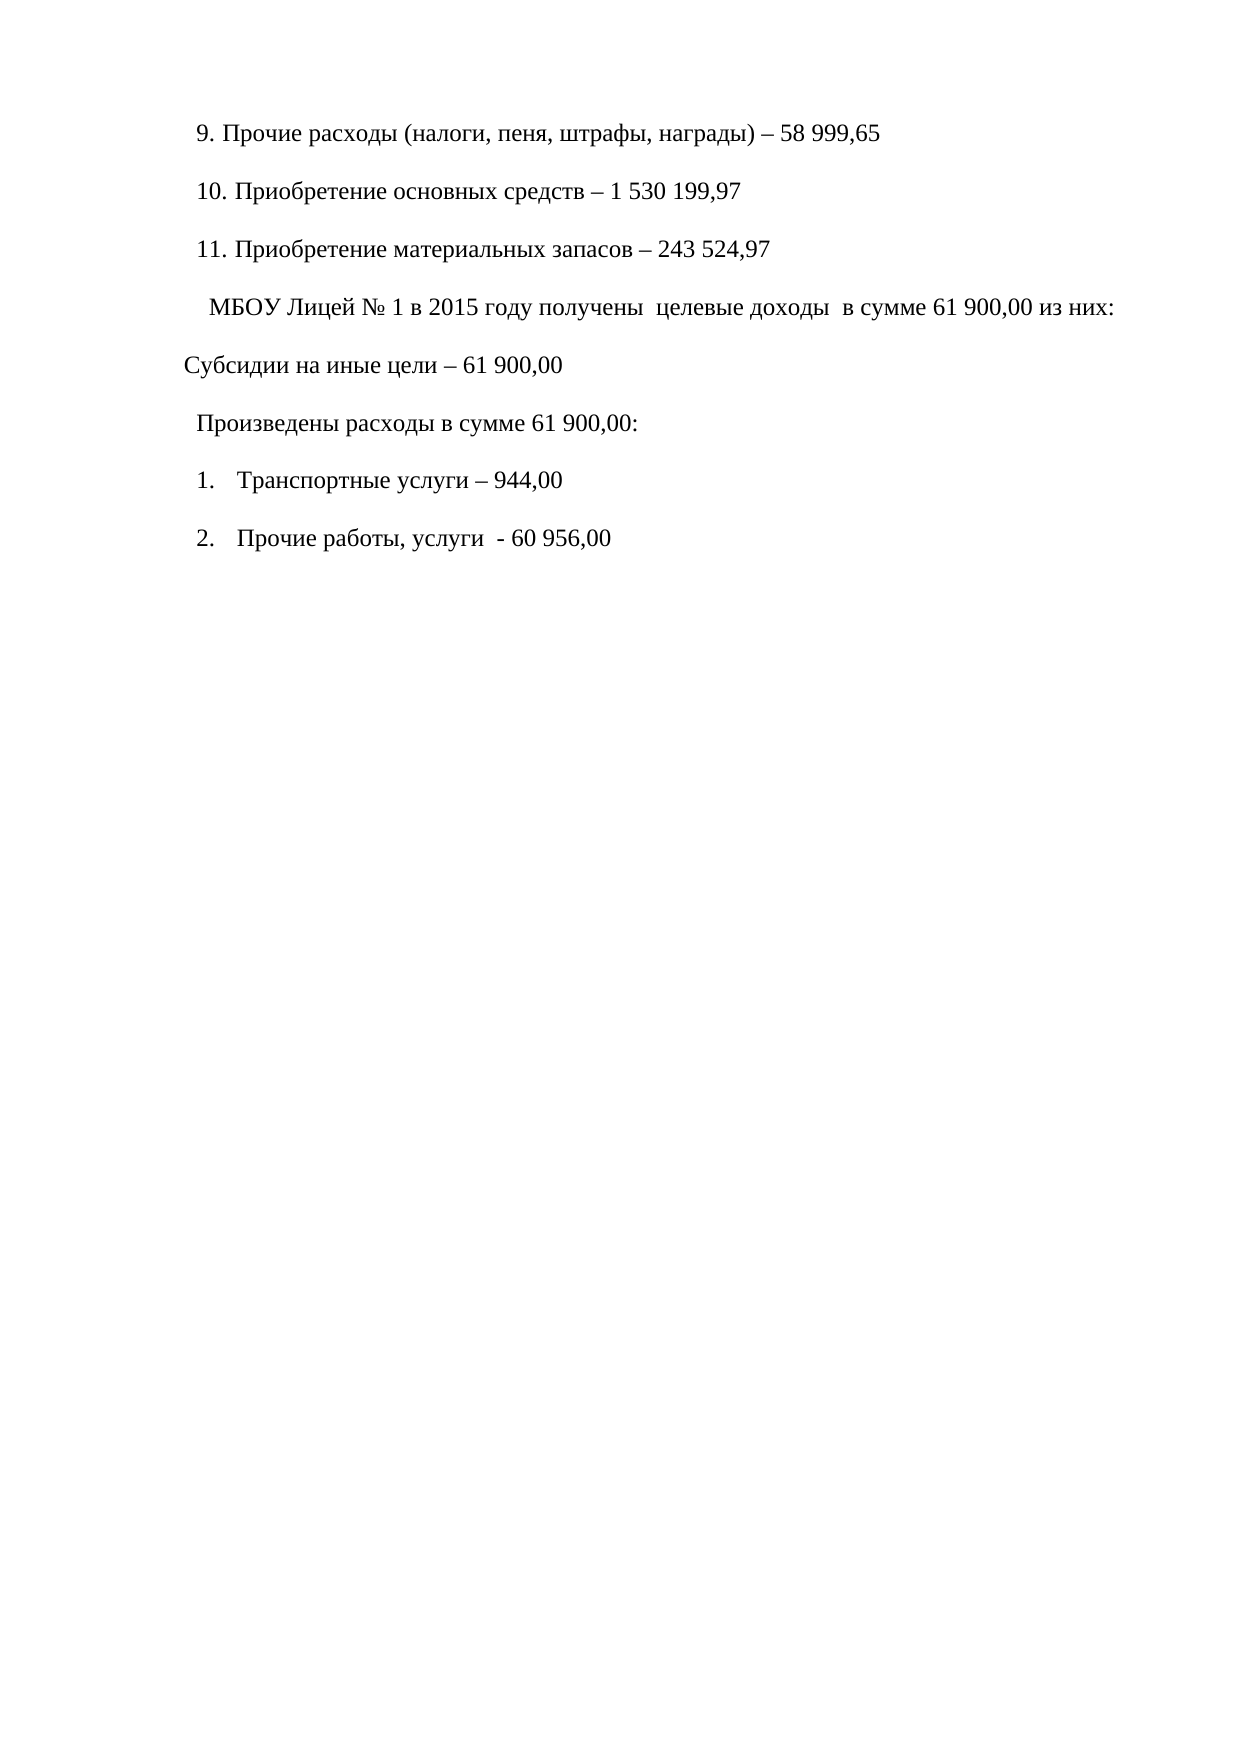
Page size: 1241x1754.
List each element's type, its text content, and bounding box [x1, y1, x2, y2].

text Произведены расходы в сумме 61 900,00: [196, 408, 1152, 436]
text 2. Прочие работы, услуги - 60 956,00 [196, 523, 1152, 552]
text Субсидии на иные цели – 61 900,00 [177, 350, 1152, 378]
text 1. Транспортные услуги – 944,00 [196, 466, 1152, 494]
text МБОУ Лицей № 1 в 2015 году получены целевые доходы в сумме 61 900,00 из них: [177, 292, 1152, 321]
text 11. Приобретение материальных запасов – 243 524,97 [196, 234, 1152, 263]
text 9. Прочие расходы (налоги, пеня, штрафы, награды) – 58 999,65 [196, 118, 1152, 147]
text 10. Приобретение основных средств – 1 530 199,97 [196, 176, 1152, 205]
